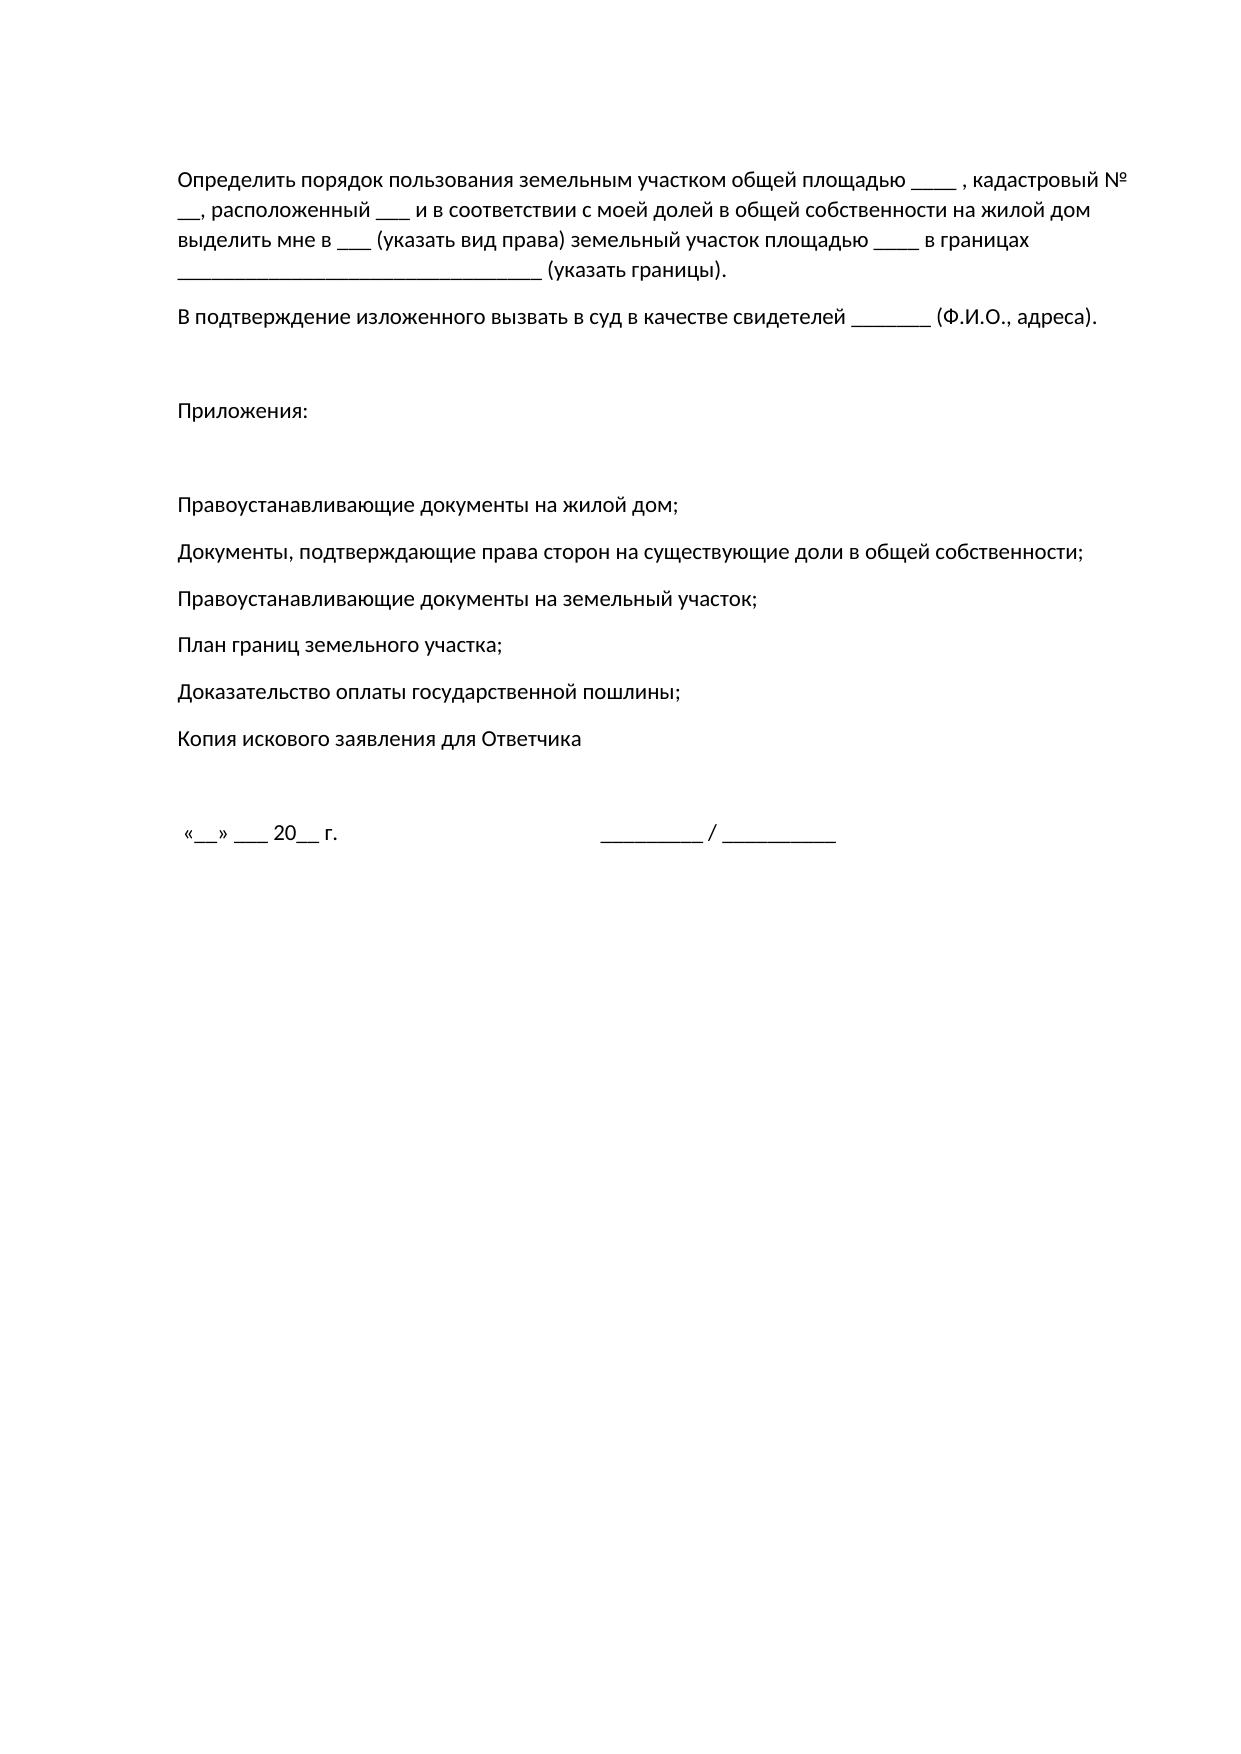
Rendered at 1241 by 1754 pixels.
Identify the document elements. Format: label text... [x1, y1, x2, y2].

text Документы, подтверждающие права сторон на существующие доли в общей собственности; [177, 537, 1152, 565]
text Доказательство оплаты государственной пошлины; [177, 677, 1152, 706]
text План границ земельного участка; [177, 631, 1152, 659]
text Приложения: [177, 396, 1152, 424]
text «__» ___ 20__ г. _________ / __________ [177, 818, 1152, 846]
text Копия искового заявления для Ответчика [177, 724, 1152, 752]
text В подтверждение изложенного вызвать в суд в качестве свидетелей _______ (Ф.И.О., адреса). [177, 302, 1152, 331]
text Правоустанавливающие документы на земельный участок; [177, 584, 1152, 612]
text Определить порядок пользования земельным участком общей площадью ____ , кадастровый № __, расположенный ___ и в соответствии с моей долей в общей собственности на жилой дом выделить мне в ___ (указать вид права) земельный участок площадью ____ в границах ________________________________ (указать границы). [177, 165, 1152, 284]
text Правоустанавливающие документы на жилой дом; [177, 490, 1152, 518]
